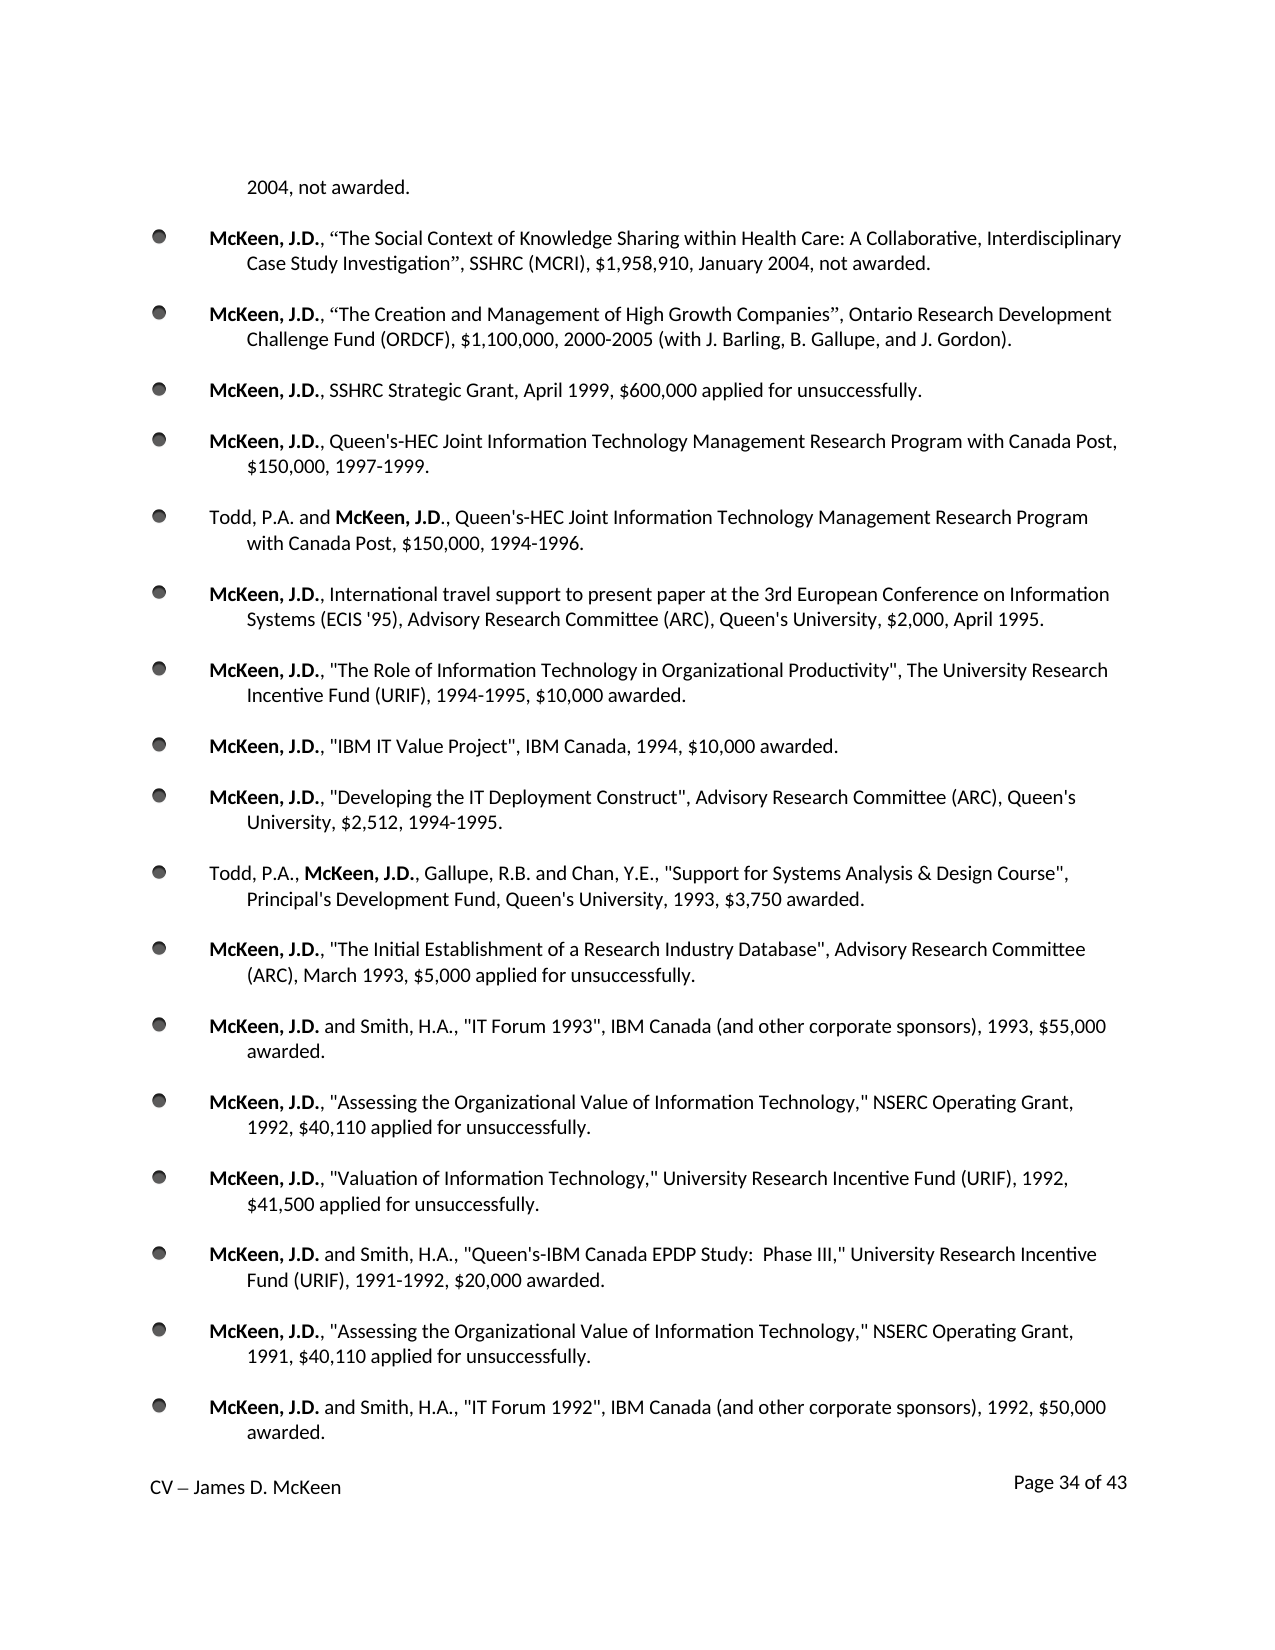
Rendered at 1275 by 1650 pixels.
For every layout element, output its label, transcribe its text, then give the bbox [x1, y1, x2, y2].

picture [151, 1169, 167, 1186]
list McKeen, J.D., "Assessing the Organizational Value of Information Technology," NSERC Operating Grant, 1991, $40,110 applied for unsuccessfully. [150, 1318, 1125, 1369]
list Todd, P.A., McKeen, J.D., Gallupe, R.B. and Chan, Y.E., "Support for Systems Analysis & Design Course", Principal's Development Fund, Queen's University, 1993, $3,750 awarded. [150, 860, 1125, 911]
list McKeen, J.D., "The Role of Information Technology in Organizational Productivity", The University Research Incentive Fund (URIF), 1994-1995, $10,000 awarded. [150, 657, 1125, 708]
list McKeen, J.D., Queen's-HEC Joint Information Technology Management Research Program with Canada Post, $150,000, 1997-1999. [150, 428, 1125, 479]
list McKeen, J.D., International travel support to present paper at the 3rd European Conference on Information Systems (ECIS '95), Advisory Research Committee (ARC), Queen's University, $2,000, April 1995. [150, 581, 1125, 632]
list McKeen, J.D., "Assessing the Organizational Value of Information Technology," NSERC Operating Grant, 1992, $40,110 applied for unsuccessfully. [150, 1089, 1125, 1140]
picture [151, 1245, 167, 1262]
picture [151, 736, 167, 754]
list McKeen, J.D., "Developing the IT Deployment Construct", Advisory Research Committee (ARC), Queen's University, $2,512, 1994-1995. [150, 784, 1125, 835]
picture [151, 1397, 167, 1415]
picture [151, 1016, 167, 1034]
list McKeen, J.D. and Smith, H.A., "IT Forum 1992", IBM Canada (and other corporate sponsors), 1992, $50,000 awarded. [150, 1394, 1125, 1445]
picture [151, 1092, 167, 1110]
list McKeen, J.D. and Smith, H.A., "IT Forum 1993", IBM Canada (and other corporate sponsors), 1993, $55,000 awarded. [150, 1013, 1125, 1064]
list McKeen, J.D. and Smith, H.A., "Queen's-IBM Canada EPDP Study: Phase III," University Research Incentive Fund (URIF), 1991-1992, $20,000 awarded. [150, 1242, 1125, 1292]
list McKeen, J.D., "Valuation of Information Technology," University Research Incentive Fund (URIF), 1992, $41,500 applied for unsuccessfully. [150, 1165, 1125, 1216]
list McKeen, J.D., "The Initial Establishment of a Research Industry Database", Advisory Research Committee (ARC), March 1993, $5,000 applied for unsuccessfully. [150, 937, 1125, 987]
picture [151, 431, 167, 449]
picture [151, 584, 167, 601]
picture [151, 228, 167, 246]
picture [151, 787, 167, 805]
picture [151, 940, 167, 957]
list McKeen, J.D., “The Creation and Management of High Growth Companies”, Ontario Research Development Challenge Fund (ORDCF), $1,100,000, 2000-2005 (with J. Barling, B. Gallupe, and J. Gordon). [150, 301, 1125, 352]
list McKeen, J.D., "IBM IT Value Project", IBM Canada, 1994, $10,000 awarded. [150, 733, 1125, 759]
picture [151, 508, 167, 525]
picture [151, 304, 167, 322]
picture [151, 864, 167, 881]
picture [151, 660, 167, 678]
list Todd, P.A. and McKeen, J.D., Queen's-HEC Joint Information Technology Management Research Program with Canada Post, $150,000, 1994-1996. [150, 504, 1125, 555]
picture [151, 1321, 167, 1339]
list McKeen, J.D., “The Social Context of Knowledge Sharing within Health Care: A Collaborative, Interdisciplinary Case Study Investigation”, SSHRC (MCRI), $1,958,910, January 2004, not awarded. [150, 225, 1125, 276]
picture [151, 381, 167, 398]
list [150, 174, 1125, 199]
list McKeen, J.D., SSHRC Strategic Grant, April 1999, $600,000 applied for unsuccessfully. [150, 377, 1125, 403]
